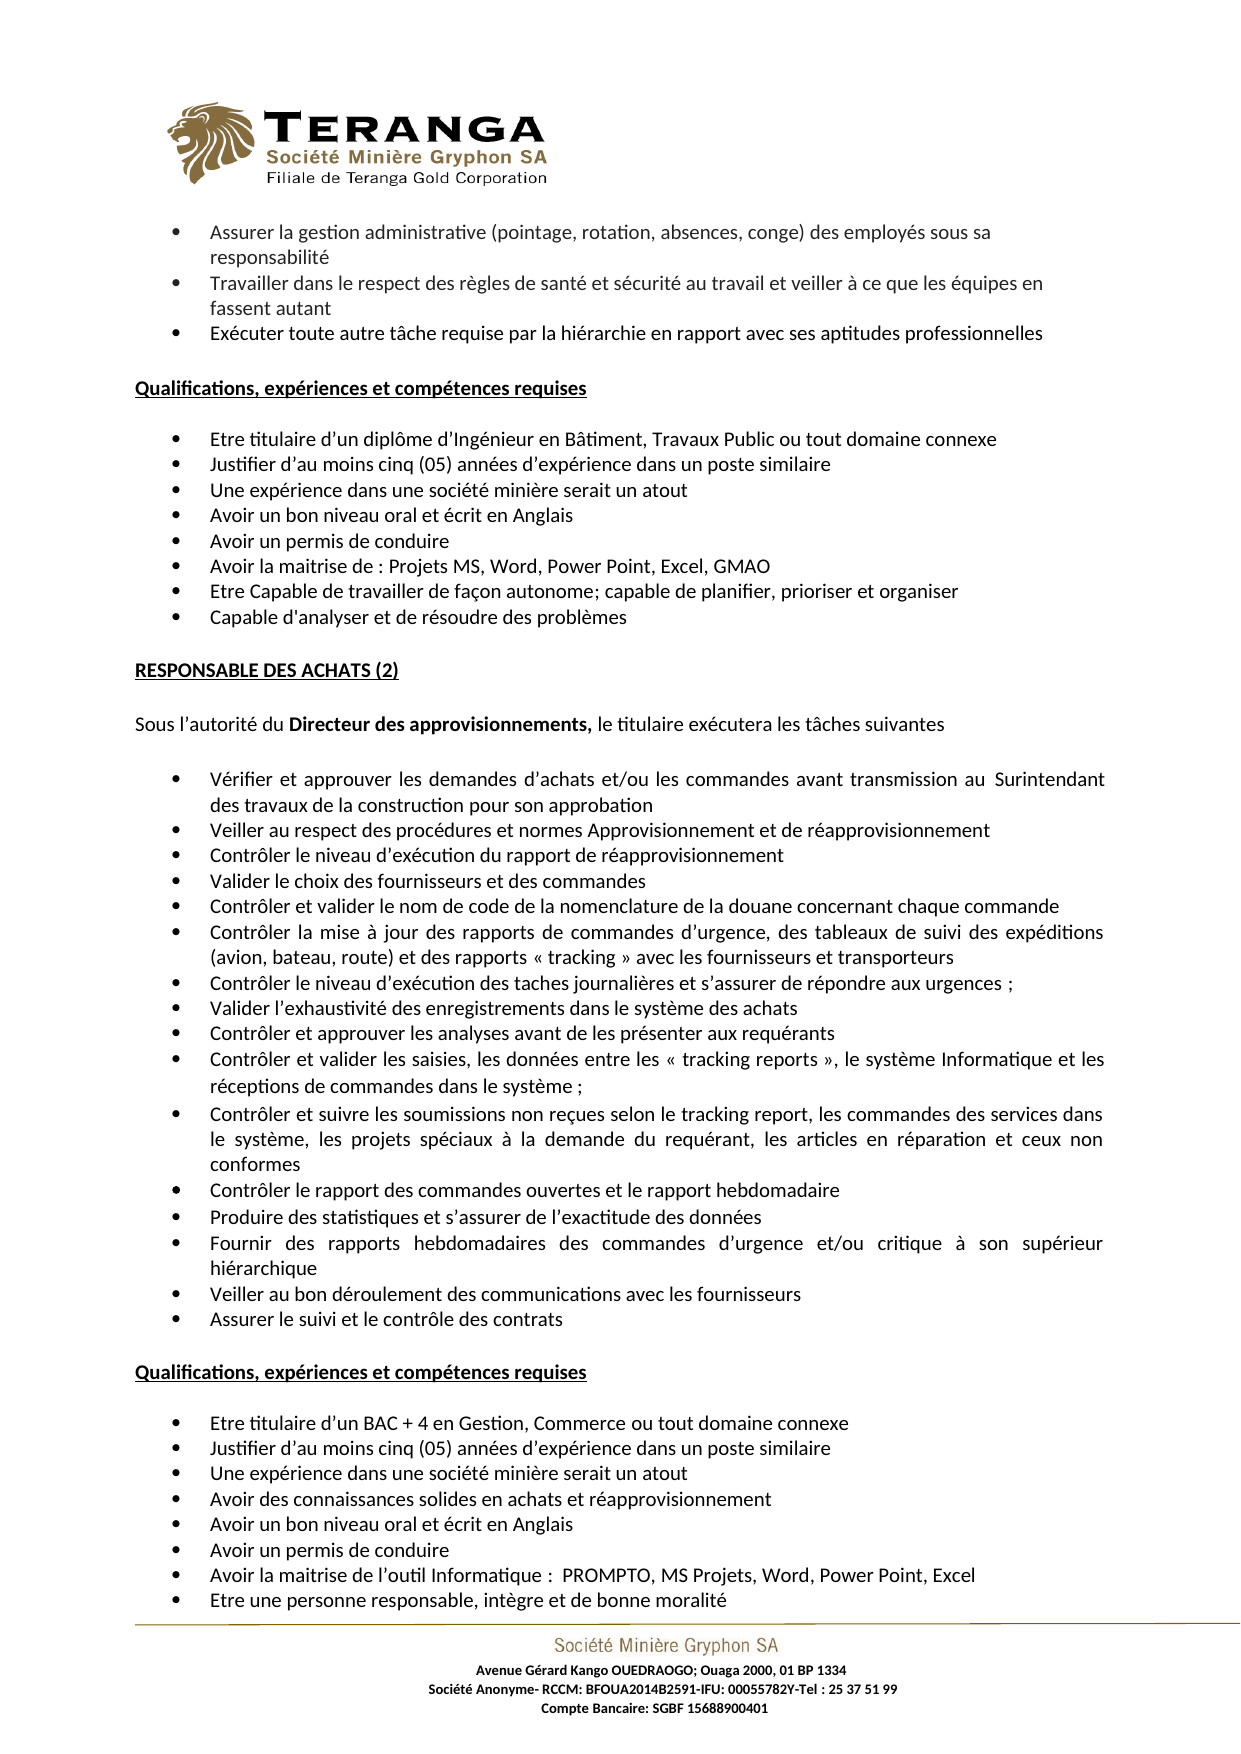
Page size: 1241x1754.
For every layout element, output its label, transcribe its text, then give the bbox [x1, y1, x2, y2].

list Capable d'analyser et de résoudre des problèmes [172, 604, 1105, 629]
list Avoir la maitrise de : Projets MS, Word, Power Point, Excel, GMAO [172, 553, 1105, 579]
text Qualifications, expériences et compétences requises [135, 1359, 1105, 1384]
list Valider le choix des fournisseurs et des commandes [172, 868, 1105, 893]
list Etre titulaire d’un diplôme d’Ingénieur en Bâtiment, Travaux Public ou tout domaine connexe [172, 426, 1105, 452]
list Contrôler et valider le nom de code de la nomenclature de la douane concernant chaque commande [172, 893, 1105, 919]
list Assurer le suivi et le contrôle des contrats [172, 1306, 1105, 1332]
list Avoir un permis de conduire [172, 528, 1105, 553]
list Contrôler la mise à jour des rapports de commandes d’urgence, des tableaux de suivi des expéditions (avion, bateau, route) et des rapports « tracking » avec les fournisseurs et transporteurs [172, 919, 1105, 970]
list Exécuter toute autre tâche requise par la hiérarchie en rapport avec ses aptitudes professionnelles [172, 321, 1105, 346]
list Une expérience dans une société minière serait un atout [172, 477, 1105, 502]
list Contrôler et approuver les analyses avant de les présenter aux requérants [172, 1021, 1105, 1046]
list Valider l’exhaustivité des enregistrements dans le système des achats [172, 995, 1105, 1021]
list Veiller au bon déroulement des communications avec les fournisseurs [172, 1281, 1105, 1306]
list Justifier d’au moins cinq (05) années d’expérience dans un poste similaire [172, 1435, 1105, 1461]
text RESPONSABLE DES ACHATS (2) [135, 657, 1105, 682]
list Avoir un permis de conduire [172, 1537, 1105, 1562]
list Assurer la gestion administrative (pointage, rotation, absences, conge) des employés sous sa responsabilité [172, 219, 1105, 270]
list Avoir des connaissances solides en achats et réapprovisionnement [172, 1486, 1105, 1511]
list Une expérience dans une société minière serait un atout [172, 1461, 1105, 1486]
list Contrôler le rapport des commandes ouvertes et le rapport hebdomadaire [172, 1177, 1105, 1202]
picture [135, 73, 589, 219]
list Travailler dans le respect des règles de santé et sécurité au travail et veiller à ce que les équipes en fassent autant [172, 270, 1105, 321]
list Etre une personne responsable, intègre et de bonne moralité [172, 1588, 1105, 1613]
list Produire des statistiques et s’assurer de l’exactitude des données [172, 1204, 1105, 1230]
list Avoir un bon niveau oral et écrit en Anglais [172, 1511, 1105, 1537]
picture [553, 1634, 789, 1659]
list Etre Capable de travailler de façon autonome; capable de planifier, prioriser et organiser [172, 579, 1105, 604]
list Justifier d’au moins cinq (05) années d’expérience dans un poste similaire [172, 452, 1105, 477]
list Contrôler le niveau d’exécution du rapport de réapprovisionnement [172, 843, 1105, 868]
list Etre titulaire d’un BAC + 4 en Gestion, Commerce ou tout domaine connexe [172, 1410, 1105, 1435]
list Veiller au respect des procédures et normes Approvisionnement et de réapprovisionnement [172, 817, 1105, 843]
list Contrôler et valider les saisies, les données entre les « tracking reports », le système Informatique et les réceptions de commandes dans le système ; [172, 1046, 1105, 1099]
list Contrôler et suivre les soumissions non reçues selon le tracking report, les commandes des services dans le système, les projets spéciaux à la demande du requérant, les articles en réparation et ceux non conformes [172, 1101, 1105, 1177]
text Qualifications, expériences et compétences requises [135, 375, 1105, 401]
list Vérifier et approuver les demandes d’achats et/ou les commandes avant transmission au Surintendant des travaux de la construction pour son approbation [172, 766, 1105, 817]
list Avoir la maitrise de l’outil Informatique : PROMPTO, MS Projets, Word, Power Point, Excel [172, 1562, 1105, 1588]
list Contrôler le niveau d’exécution des taches journalières et s’assurer de répondre aux urgences ; [172, 970, 1105, 995]
list Fournir des rapports hebdomadaires des commandes d’urgence et/ou critique à son supérieur hiérarchique [172, 1230, 1105, 1281]
list Avoir un bon niveau oral et écrit en Anglais [172, 502, 1105, 528]
text Sous l’autorité du Directeur des approvisionnements, le titulaire exécutera les tâches suivantes [135, 712, 1105, 737]
